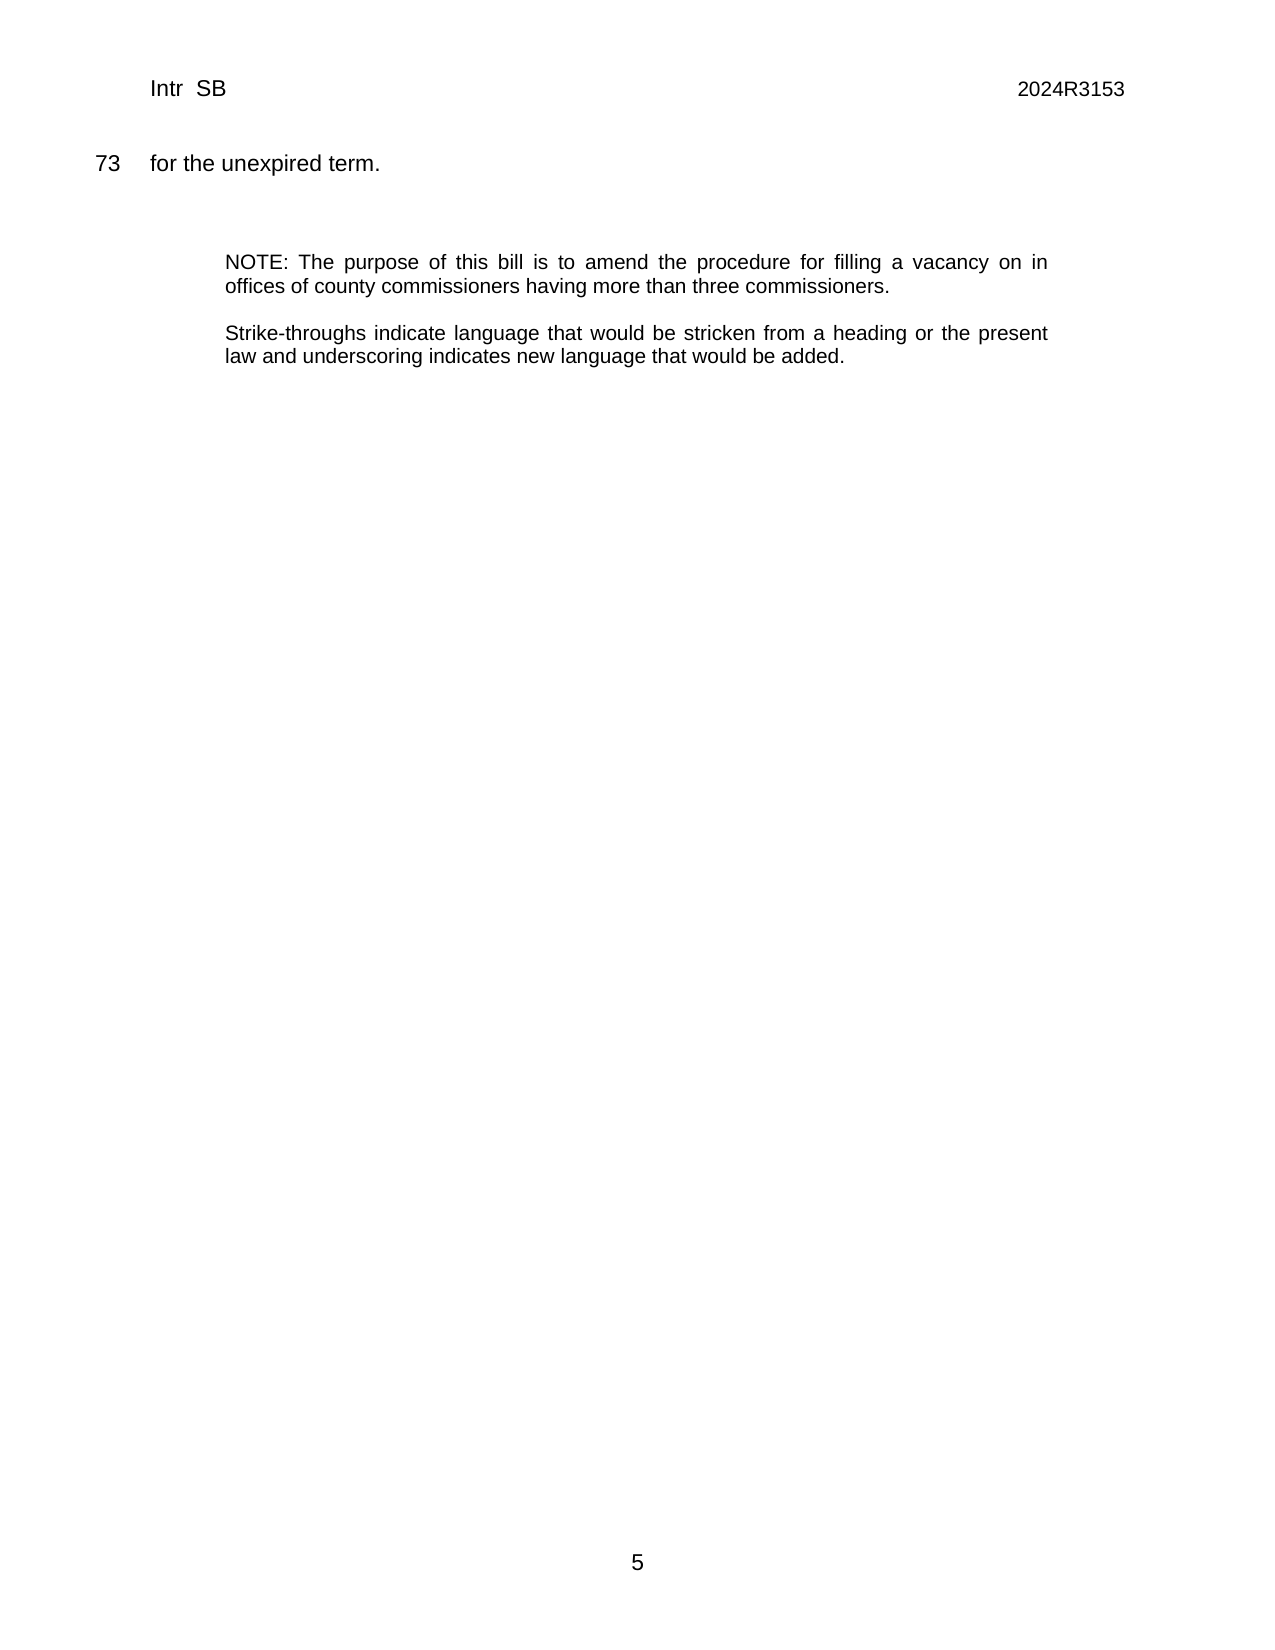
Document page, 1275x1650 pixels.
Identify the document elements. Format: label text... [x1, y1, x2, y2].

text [150, 150, 1125, 176]
text Strike-throughs indicate language that would be stricken from a heading or the present law and underscoring indicates new language that would be added. [225, 320, 1050, 368]
text NOTE: The purpose of this bill is to amend the procedure for filling a vacancy on in offices of county commissioners having more than three commissioners. [225, 249, 1050, 297]
